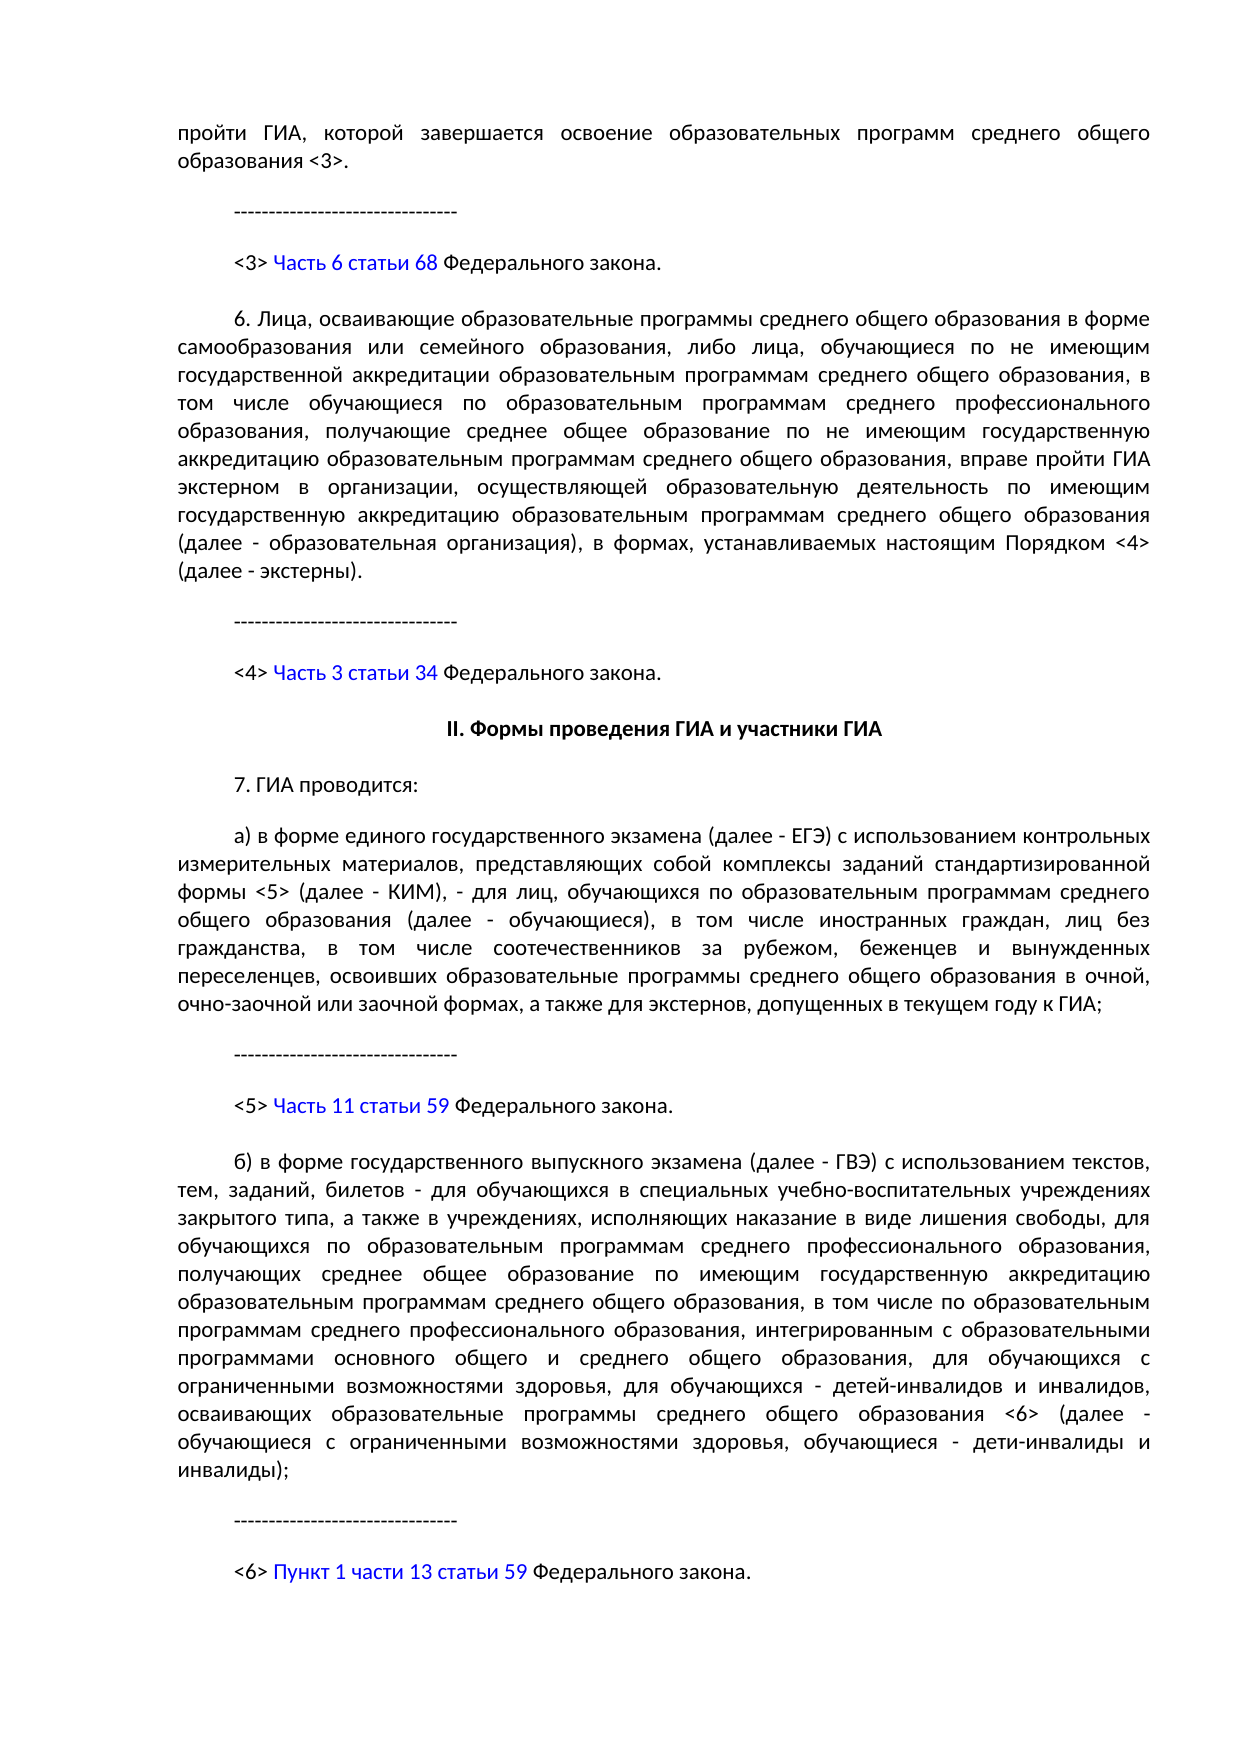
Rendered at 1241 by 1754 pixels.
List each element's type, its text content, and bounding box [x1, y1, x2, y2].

text -------------------------------- [177, 1040, 1152, 1068]
text 7. ГИА проводится: [177, 770, 1152, 798]
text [177, 118, 1152, 174]
text б) в форме государственного выпускного экзамена (далее - ГВЭ) с использованием текстов, тем, заданий, билетов - для обучающихся в специальных учебно-воспитательных учреждениях закрытого типа, а также в учреждениях, исполняющих наказание в виде лишения свободы, для обучающихся по образовательным программам среднего профессионального образования, получающих среднее общее образование по имеющим государственную аккредитацию образовательным программам среднего общего образования, в том числе по образовательным программам среднего профессионального образования, интегрированным с образовательными программами основного общего и среднего общего образования, для обучающихся с ограниченными возможностями здоровья, для обучающихся - детей-инвалидов и инвалидов, осваивающих образовательные программы среднего общего образования <6> (далее - обучающиеся с ограниченными возможностями здоровья, обучающиеся - дети-инвалиды и инвалиды); [177, 1147, 1152, 1483]
text 6. Лица, осваивающие образовательные программы среднего общего образования в форме самообразования или семейного образования, либо лица, обучающиеся по не имеющим государственной аккредитации образовательным программам среднего общего образования, в том числе обучающиеся по образовательным программам среднего профессионального образования, получающие среднее общее образование по не имеющим государственную аккредитацию образовательным программам среднего общего образования, вправе пройти ГИА экстерном в организации, осуществляющей образовательную деятельность по имеющим государственную аккредитацию образовательным программам среднего общего образования (далее - образовательная организация), в формах, устанавливаемых настоящим Порядком <4> (далее - экстерны). [177, 304, 1152, 584]
text а) в форме единого государственного экзамена (далее - ЕГЭ) с использованием контрольных измерительных материалов, представляющих собой комплексы заданий стандартизированной формы <5> (далее - КИМ), - для лиц, обучающихся по образовательным программам среднего общего образования (далее - обучающиеся), в том числе иностранных граждан, лиц без гражданства, в том числе соотечественников за рубежом, беженцев и вынужденных переселенцев, освоивших образовательные программы среднего общего образования в очной, очно-заочной или заочной формах, а также для экстернов, допущенных в текущем году к ГИА; [177, 821, 1152, 1017]
text <4> Часть 3 статьи 34 Федерального закона. [177, 658, 1152, 686]
text <6> Пункт 1 части 13 статьи 59 Федерального закона. [177, 1557, 1152, 1585]
text -------------------------------- [177, 197, 1152, 225]
text -------------------------------- [177, 607, 1152, 635]
text <5> Часть 11 статьи 59 Федерального закона. [177, 1091, 1152, 1119]
text -------------------------------- [177, 1506, 1152, 1534]
text <3> Часть 6 статьи 68 Федерального закона. [177, 248, 1152, 276]
title II. Формы проведения ГИА и участники ГИА [177, 714, 1152, 742]
